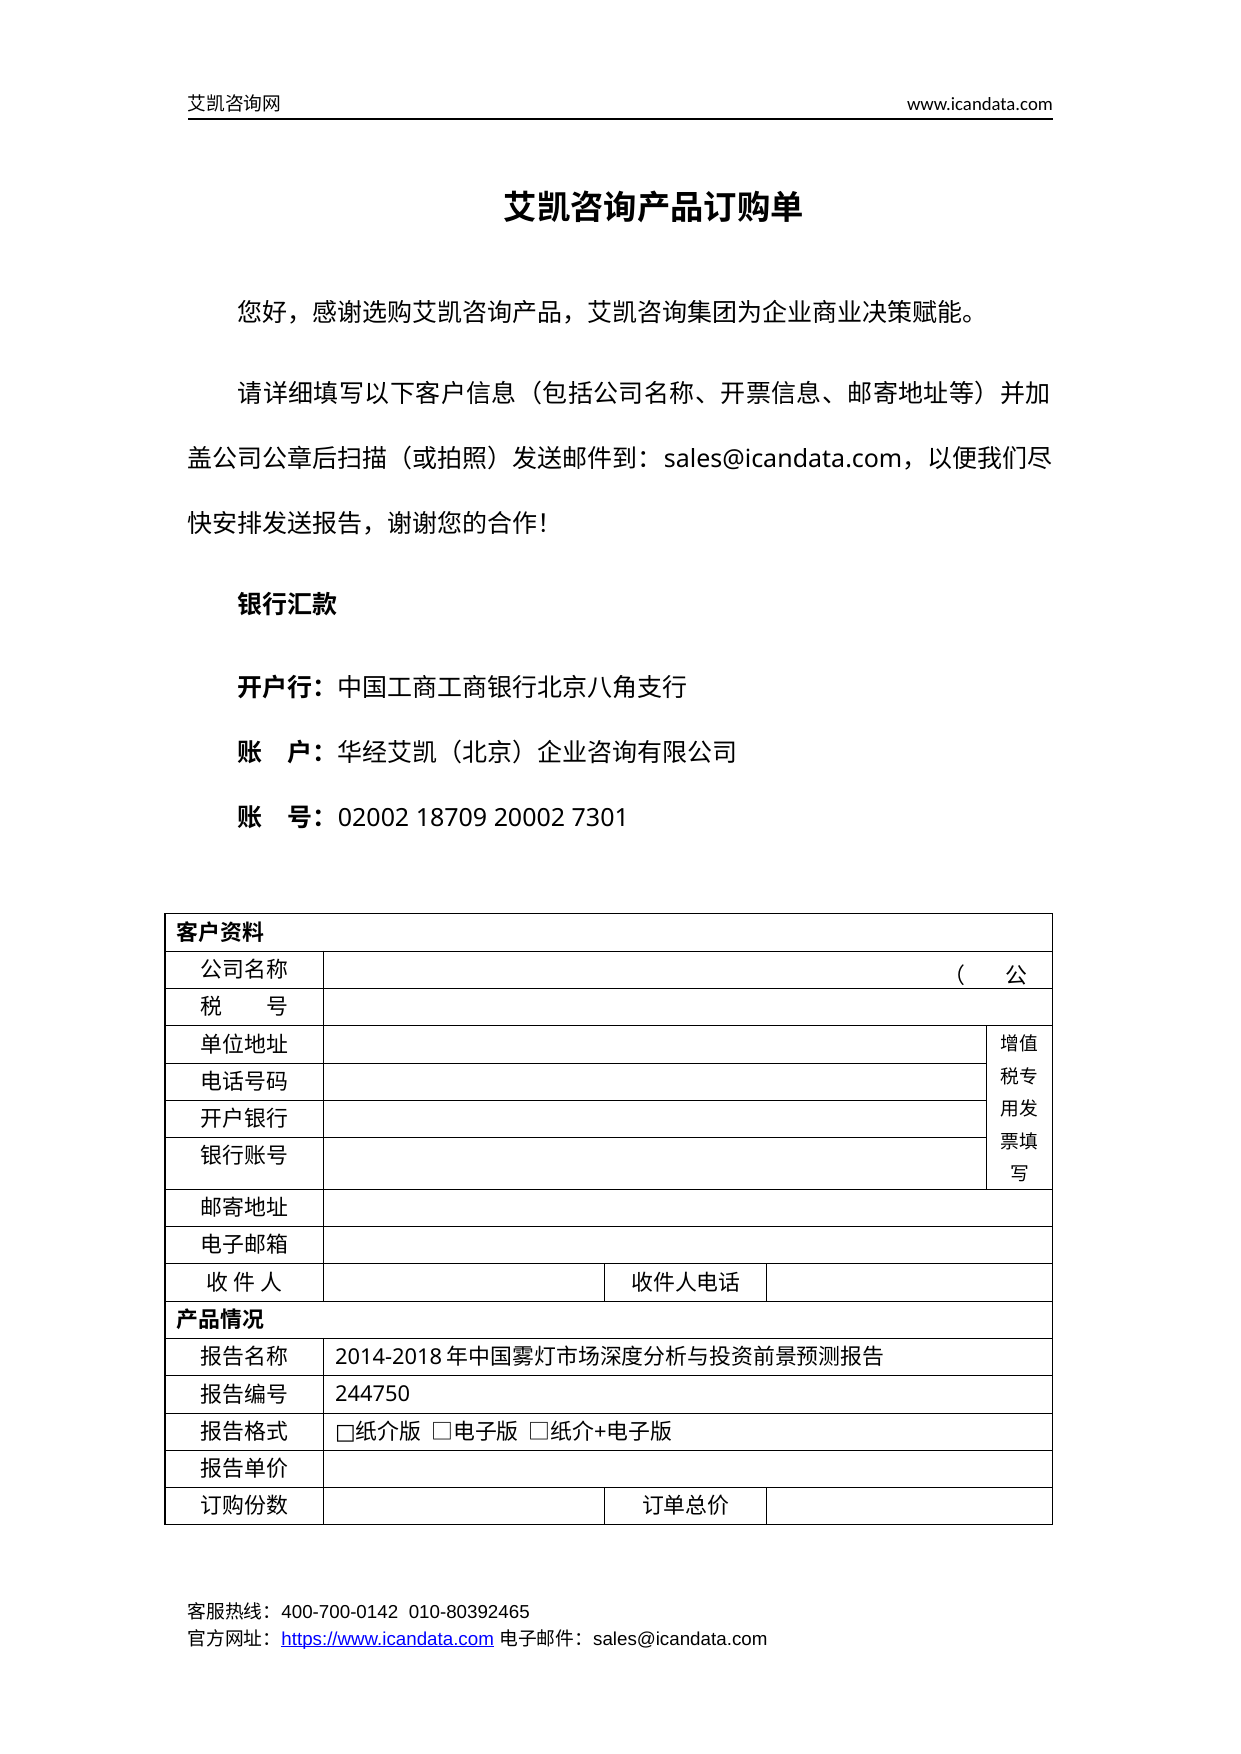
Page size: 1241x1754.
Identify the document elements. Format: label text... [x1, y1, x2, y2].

text 开户行：中国工商工商银行北京八角支行 [187, 653, 1053, 718]
table_cell [324, 1264, 604, 1301]
table_cell 订单总价 [605, 1488, 766, 1524]
table_cell 2014-2018年中国雾灯市场深度分析与投资前景预测报告 [324, 1339, 1052, 1375]
table_cell [767, 1264, 1052, 1301]
table_cell 电话号码 [166, 1064, 323, 1100]
table_cell 开户银行 [166, 1101, 323, 1137]
text 您好，感谢选购艾凯咨询产品，艾凯咨询集团为企业商业决策赋能。 [187, 278, 1053, 343]
table_cell 单位地址 [166, 1026, 323, 1062]
table_cell [767, 1488, 1052, 1524]
text 银行汇款 [187, 570, 1053, 635]
table_cell [324, 1488, 604, 1524]
table_cell [324, 1227, 1052, 1263]
table_cell 公司名称 [166, 952, 323, 988]
table_cell 报告单价 [166, 1451, 323, 1487]
table_cell [324, 1190, 1052, 1226]
table_cell [324, 1138, 986, 1189]
text 账 户：华经艾凯（北京）企业咨询有限公司 [187, 718, 1053, 783]
text 请详细填写以下客户信息（包括公司名称、开票信息、邮寄地址等）并加盖公司公章后扫描（或拍照）发送邮件到：sales@icandata.com，以便我们尽快安排发送报告，谢谢您的合作！ [187, 359, 1053, 554]
table_cell 税 号 [166, 989, 323, 1025]
table_cell [324, 1101, 986, 1137]
table_cell 银行账号 [166, 1138, 323, 1189]
text 艾凯咨询产品订购单 [187, 172, 1053, 237]
table_header 客户资料 [166, 914, 1052, 951]
table_cell [324, 1026, 986, 1062]
table_cell □纸介版 □电子版 □纸介+电子版 [324, 1414, 1052, 1450]
table_cell 订购份数 [166, 1488, 323, 1524]
table_cell 产品情况 [166, 1302, 1052, 1338]
text 账 号：02002 18709 20002 7301 [187, 783, 1053, 848]
table_cell 电子邮箱 [166, 1227, 323, 1263]
table_cell 报告编号 [166, 1376, 323, 1412]
table_cell 报告格式 [166, 1414, 323, 1450]
table_cell 收件人电话 [605, 1264, 766, 1301]
table_cell [324, 1451, 1052, 1487]
table_cell 邮寄地址 [166, 1190, 323, 1226]
table_cell 报告名称 [166, 1339, 323, 1375]
table_cell [324, 989, 1052, 1025]
table_cell 增值税专用发票填写 [987, 1026, 1052, 1189]
table_cell 收 件 人 [166, 1264, 323, 1301]
table_cell 244750 [324, 1376, 1052, 1412]
table_cell [324, 1064, 986, 1100]
table_cell [324, 952, 1052, 988]
